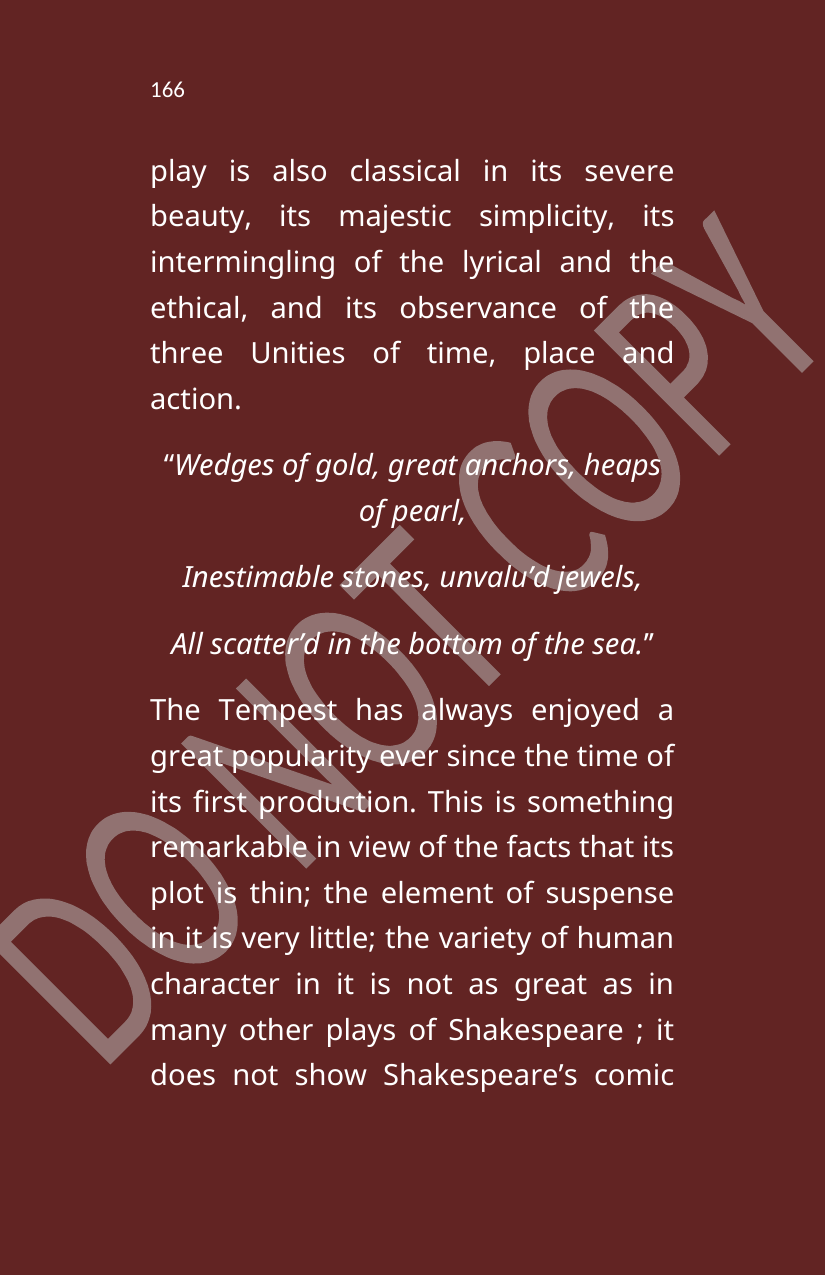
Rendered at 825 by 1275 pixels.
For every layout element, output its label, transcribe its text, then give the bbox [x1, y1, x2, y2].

text All scatter’d in the bottom of the sea.’’ [150, 623, 675, 663]
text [150, 689, 675, 1094]
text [150, 150, 675, 418]
text Inestimable stones, unvalu’d jewels, [150, 557, 675, 596]
text “Wedges of gold, great anchors, heaps of pearl, [150, 444, 675, 530]
